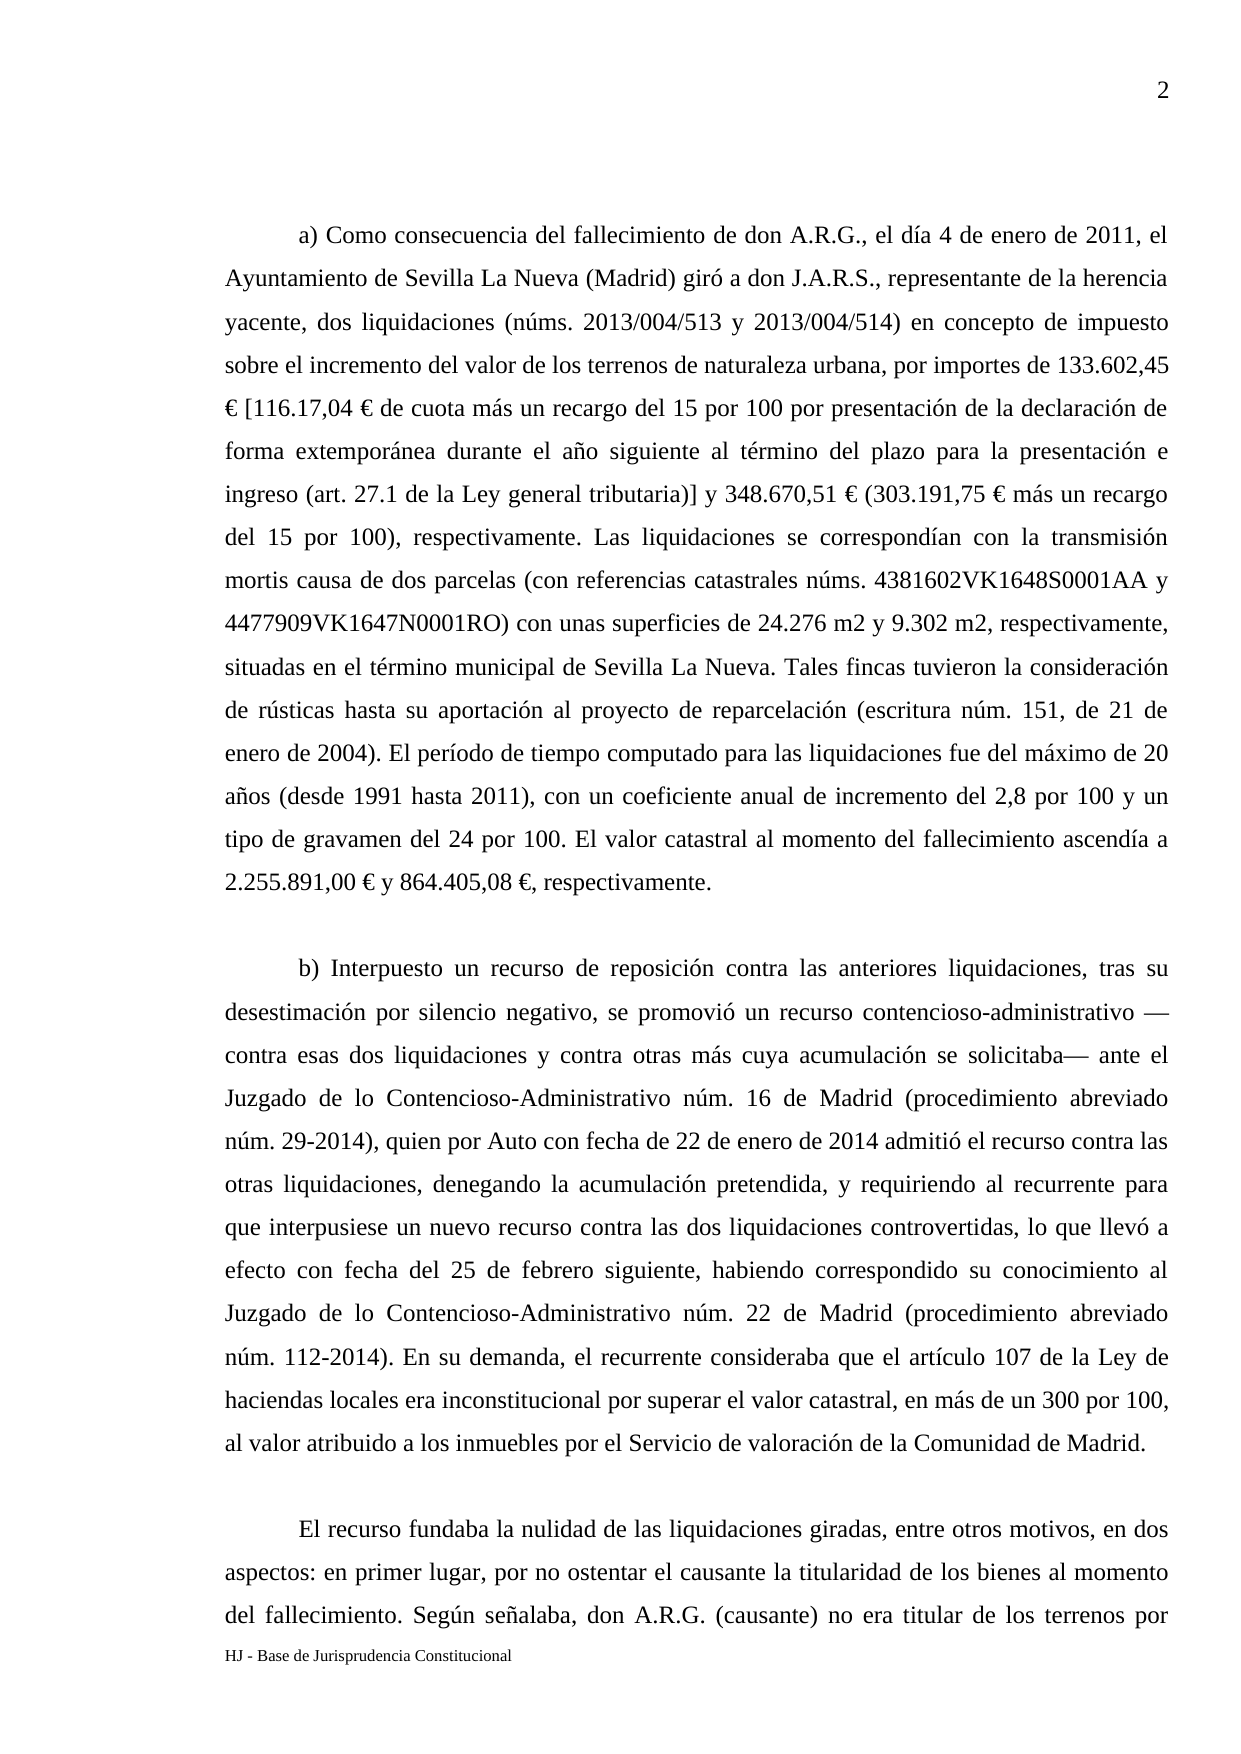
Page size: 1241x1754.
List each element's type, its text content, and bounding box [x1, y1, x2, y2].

text b) Interpuesto un recurso de reposición contra las anteriores liquidaciones, tras su desestimación por silencio negativo, se promovió un recurso contencioso-administrativo —contra esas dos liquidaciones y contra otras más cuya acumulación se solicitaba— ante el Juzgado de lo Contencioso-Administrativo núm. 16 de Madrid (procedimiento abreviado núm. 29-2014), quien por Auto con fecha de 22 de enero de 2014 admitió el recurso contra las otras liquidaciones, denegando la acumulación pretendida, y requiriendo al recurrente para que interpusiese un nuevo recurso contra las dos liquidaciones controvertidas, lo que llevó a efecto con fecha del 25 de febrero siguiente, habiendo correspondido su conocimiento al Juzgado de lo Contencioso-Administrativo núm. 22 de Madrid (procedimiento abreviado núm. 112-2014). En su demanda, el recurrente consideraba que el artículo 107 de la Ley de haciendas locales era inconstitucional por superar el valor catastral, en más de un 300 por 100, al valor atribuido a los inmuebles por el Servicio de valoración de la Comunidad de Madrid. [224, 953, 1169, 1457]
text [224, 1514, 1169, 1629]
text a) Como consecuencia del fallecimiento de don A.R.G., el día 4 de enero de 2011, el Ayuntamiento de Sevilla La Nueva (Madrid) giró a don J.A.R.S., representante de la herencia yacente, dos liquidaciones (núms. 2013/004/513 y 2013/004/514) en concepto de impuesto sobre el incremento del valor de los terrenos de naturaleza urbana, por importes de 133.602,45 € [116.17,04 € de cuota más un recargo del 15 por 100 por presentación de la declaración de forma extemporánea durante el año siguiente al término del plazo para la presentación e ingreso (art. 27.1 de la Ley general tributaria)] y 348.670,51 € (303.191,75 € más un recargo del 15 por 100), respectivamente. Las liquidaciones se correspondían con la transmisión mortis causa de dos parcelas (con referencias catastrales núms. 4381602VK1648S0001AA y 4477909VK1647N0001RO) con unas superficies de 24.276 m2 y 9.302 m2, respectivamente, situadas en el término municipal de Sevilla La Nueva. Tales fincas tuvieron la consideración de rústicas hasta su aportación al proyecto de reparcelación (escritura núm. 151, de 21 de enero de 2004). El período de tiempo computado para las liquidaciones fue del máximo de 20 años (desde 1991 hasta 2011), con un coeficiente anual de incremento del 2,8 por 100 y un tipo de gravamen del 24 por 100. El valor catastral al momento del fallecimiento ascendía a 2.255.891,00 € y 864.405,08 €, respectivamente. [224, 220, 1169, 896]
